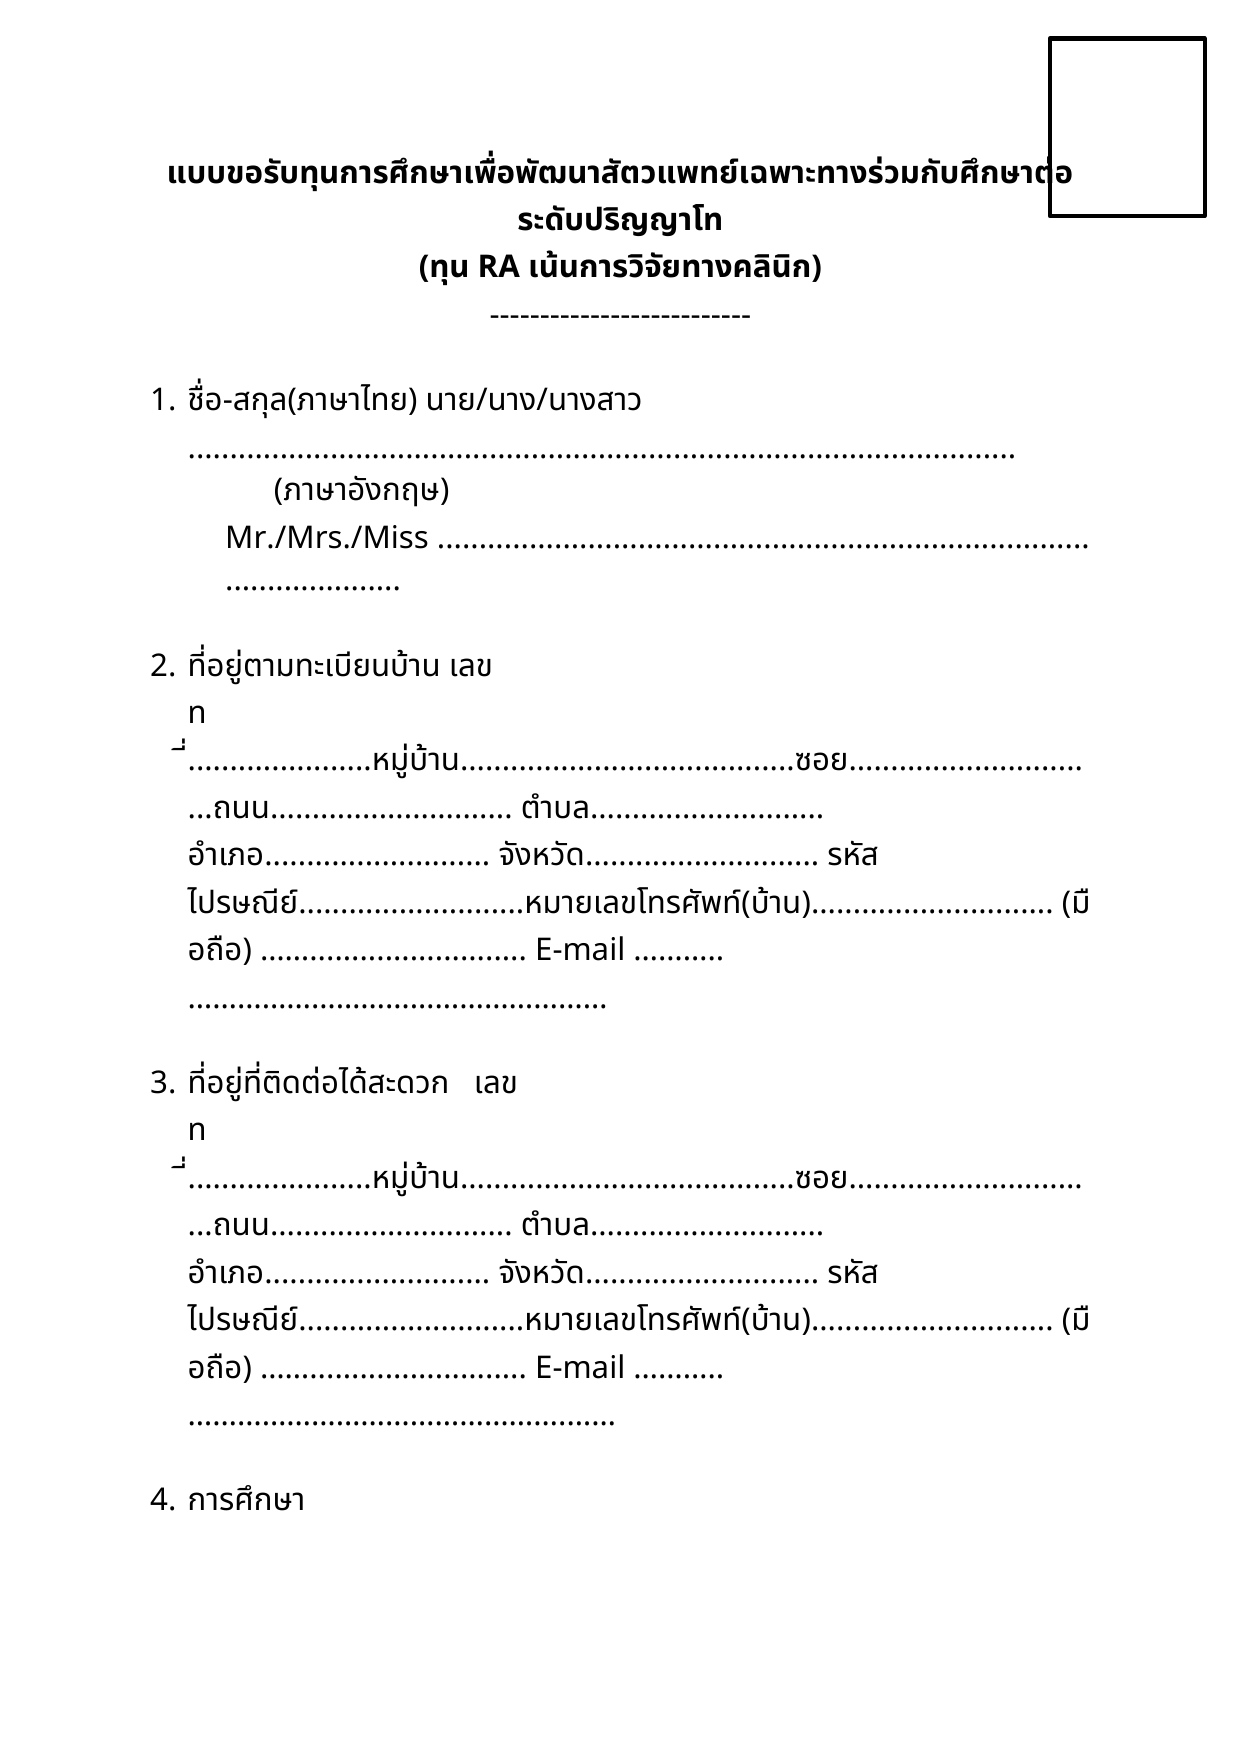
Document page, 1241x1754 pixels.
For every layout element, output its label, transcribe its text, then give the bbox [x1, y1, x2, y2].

list ชื่อ-สกุล(ภาษาไทย) นาย/นาง/นางสาว ................................................................................................... [150, 377, 1090, 467]
text แบบขอรับทุนการศึกษาเพื่อพัฒนาสัตวแพทย์เฉพาะทางร่วมกับศึกษาต่อระดับปริญญาโท [150, 150, 1090, 244]
text -------------------------- [150, 292, 1090, 334]
text (ทุน RA เน้นการวิจัยทางคลินิก) [150, 244, 1090, 292]
list การศึกษา [150, 1477, 1090, 1525]
list ที่อยู่ตามทะเบียนบ้าน เลขที่......................หมู่บ้าน........................................ซอย...............................ถนน............................. ตำบล............................ อำเภอ........................... จังหวัด............................ รหัสไปรษณีย์...........................หมายเลขโทรศัพท์(บ้าน)............................. (มือถือ) …….......................... E-mail ………..…………………………………………… [150, 642, 1090, 1017]
text (ภาษาอังกฤษ) Mr./Mrs./Miss ................................................................................................... [225, 467, 1090, 600]
list ที่อยู่ที่ติดต่อได้สะดวก เลขที่......................หมู่บ้าน........................................ซอย...............................ถนน............................. ตำบล............................ อำเภอ........................... จังหวัด............................ รหัสไปรษณีย์...........................หมายเลขโทรศัพท์(บ้าน)............................. (มือถือ) …….......................... E-mail ………..……………………………………….…… [150, 1060, 1090, 1435]
